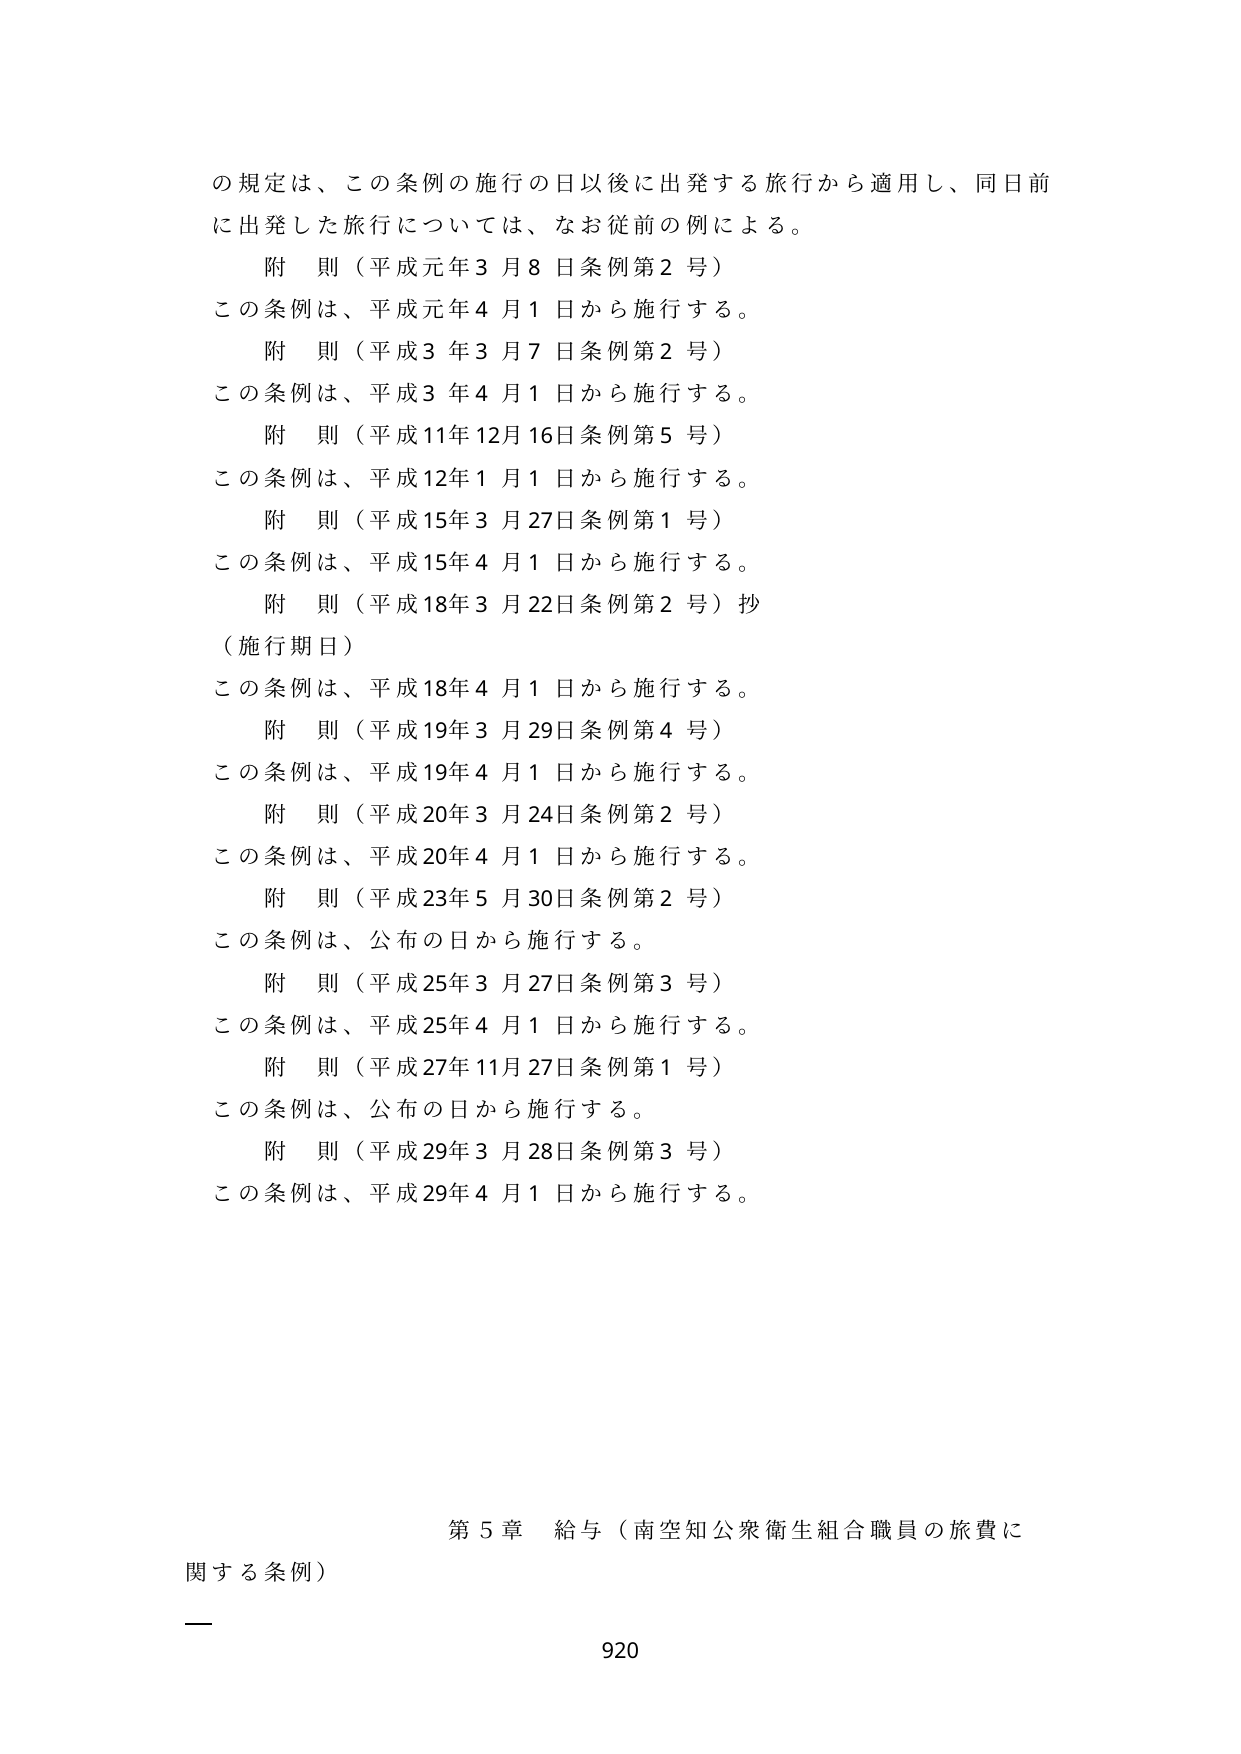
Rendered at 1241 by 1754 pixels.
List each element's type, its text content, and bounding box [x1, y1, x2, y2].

text この条例は、公布の日から施行する。 [185, 1087, 1055, 1129]
text 第５章 給与（南空知公衆衛生組合職員の旅費に関する条例） [185, 1508, 1044, 1592]
text この条例は、平成元年4月1日から施行する。 [185, 287, 1055, 329]
text 附 則（平成20年3月24日条例第2号） [185, 792, 1055, 834]
text この条例は、平成15年4月1日から施行する。 [185, 540, 1055, 582]
text 附 則（平成18年3月22日条例第2号）抄 [185, 582, 1055, 624]
text 附 則（平成29年3月28日条例第3号） [185, 1129, 1055, 1171]
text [185, 161, 1055, 245]
text この条例は、平成3年4月1日から施行する。 [185, 371, 1055, 413]
text この条例は、平成12年1月1日から施行する。 [185, 456, 1055, 498]
text 附 則（平成15年3月27日条例第1号） [185, 498, 1055, 540]
text この条例は、平成25年4月1日から施行する。 [185, 1003, 1055, 1045]
text この条例は、平成20年4月1日から施行する。 [185, 834, 1055, 876]
text この条例は、平成29年4月1日から施行する。 [185, 1171, 1055, 1213]
text 附 則（平成元年3月8日条例第2号） [185, 245, 1055, 287]
text 附 則（平成25年3月27日条例第3号） [185, 961, 1055, 1003]
text この条例は、公布の日から施行する。 [185, 918, 1055, 961]
text 附 則（平成3年3月7日条例第2号） [185, 329, 1055, 371]
text （施行期日） [185, 624, 1055, 666]
text 附 則（平成27年11月27日条例第1号） [185, 1045, 1055, 1087]
text 附 則（平成19年3月29日条例第4号） [185, 708, 1055, 750]
text 附 則（平成11年12月16日条例第5号） [185, 413, 1055, 456]
text この条例は、平成18年4月1日から施行する。 [185, 666, 1055, 708]
text この条例は、平成19年4月1日から施行する。 [185, 750, 1055, 792]
text 附 則（平成23年5月30日条例第2号） [185, 876, 1055, 918]
